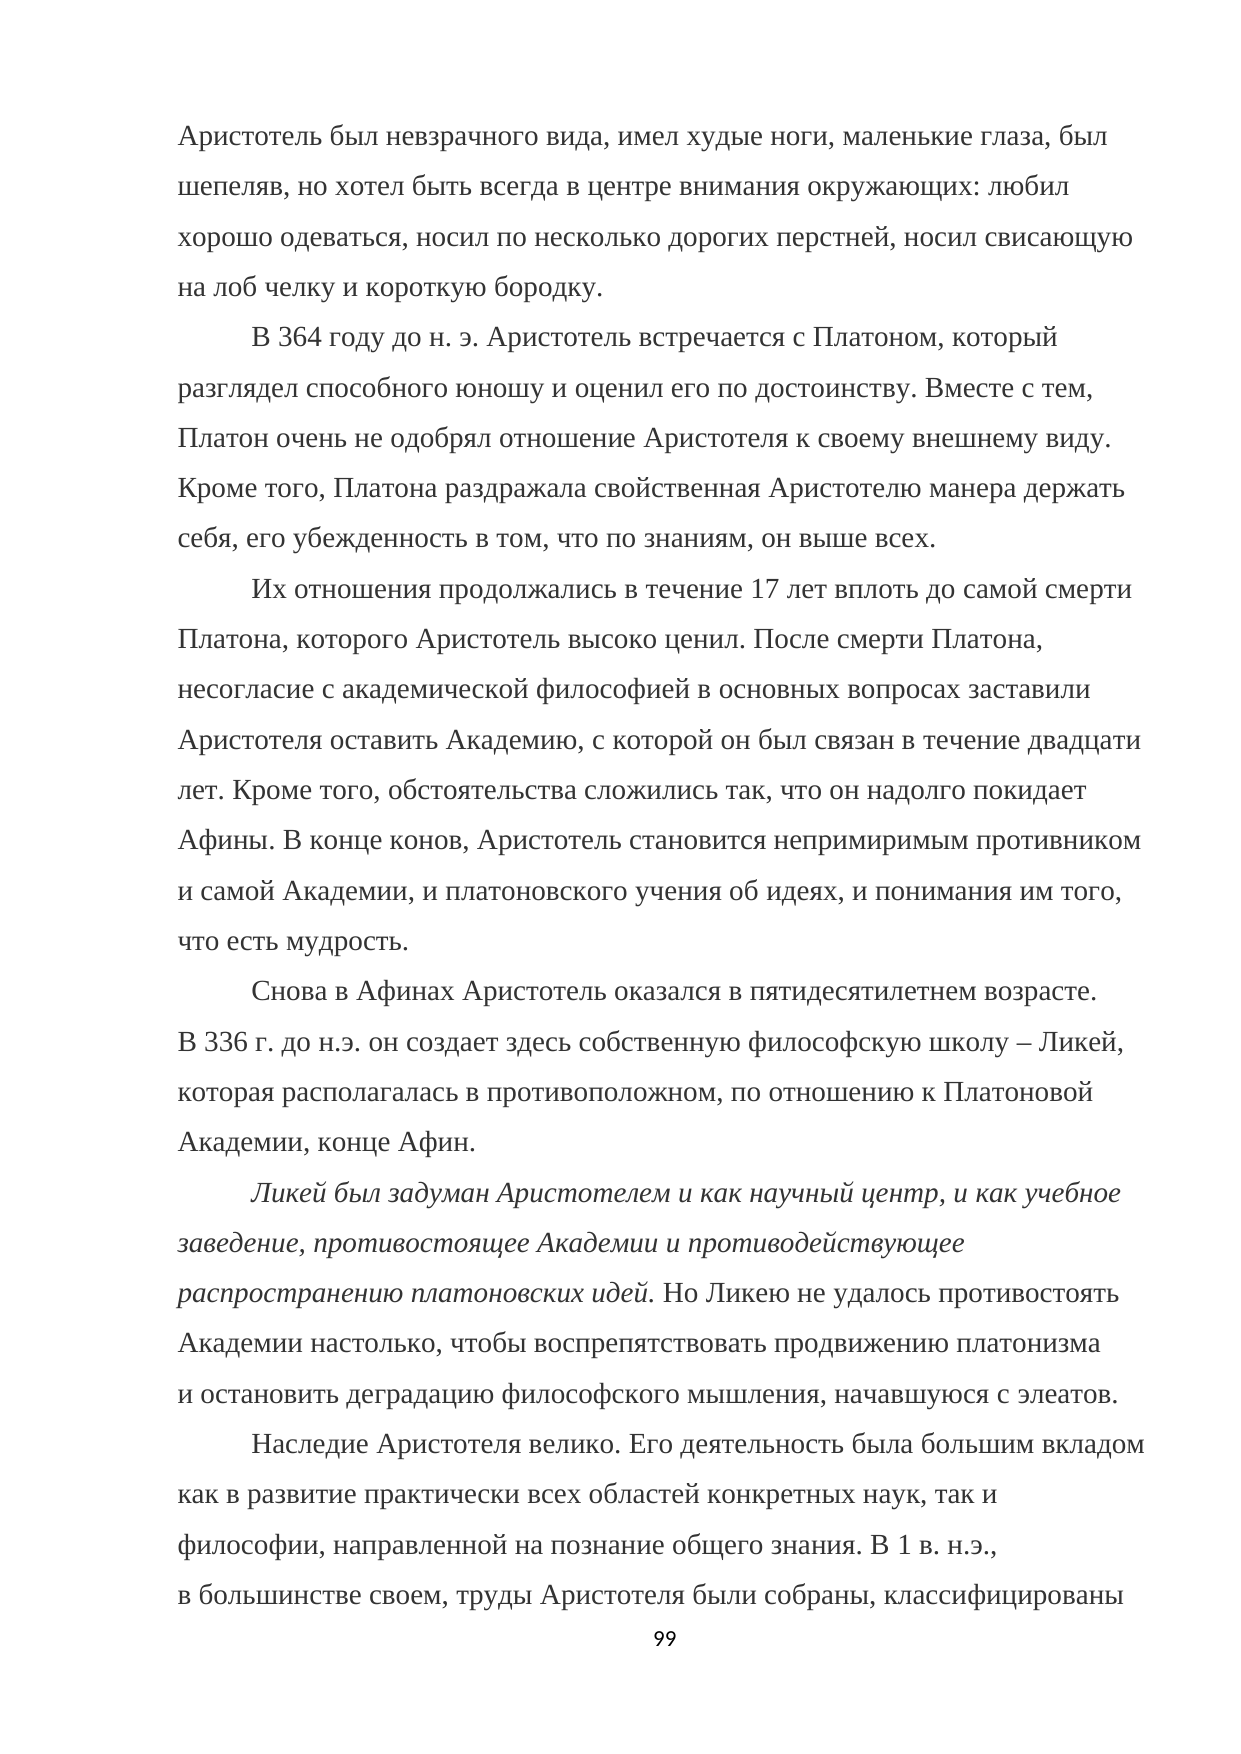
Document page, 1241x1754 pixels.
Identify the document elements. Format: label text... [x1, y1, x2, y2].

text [177, 118, 1152, 303]
text Их отношения продолжались в течение 17 лет вплоть до самой смерти Платона, которого Аристотель высоко ценил. После смерти Платона, несогласие с академической философией в основных вопросах заставили Аристотеля оставить Академию, с которой он был связан в течение двадцати лет. Кроме того, обстоятельства сложились так, что он надолго покидает Афины. В конце конов, Аристотель становится непримиримым противником и самой Академии, и платоновского учения об идеях, и понимания им того, что есть мудрость. [177, 571, 1152, 957]
text Ликей был задуман Аристотелем и как научный центр, и как учебное заведение, противостоящее Академии и противодействующее распространению платоновских идей. Но Ликею не удалось противостоять Академии настолько, чтобы воспрепятствовать продвижению платонизма и остановить деградацию философского мышления, начавшуюся с элеатов. [177, 1175, 1152, 1409]
text В 364 году до н. э. Аристотель встречается с Платоном, который разглядел способного юношу и оценил его по достоинству. Вместе с тем, Платон очень не одобрял отношение Аристотеля к своему внешнему виду. Кроме того, Платона раздражала свойственная Аристотелю манера держать себя, его убежденность в том, что по знаниям, он выше всех. [177, 319, 1152, 554]
text Снова в Афинах Аристотель оказался в пятидесятилетнем возрасте. В 336 г. до н.э. он создает здесь собственную философскую школу – Ликей, которая располагалась в противоположном, по отношению к Платоновой Академии, конце Афин. [177, 973, 1152, 1158]
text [177, 1426, 1152, 1611]
